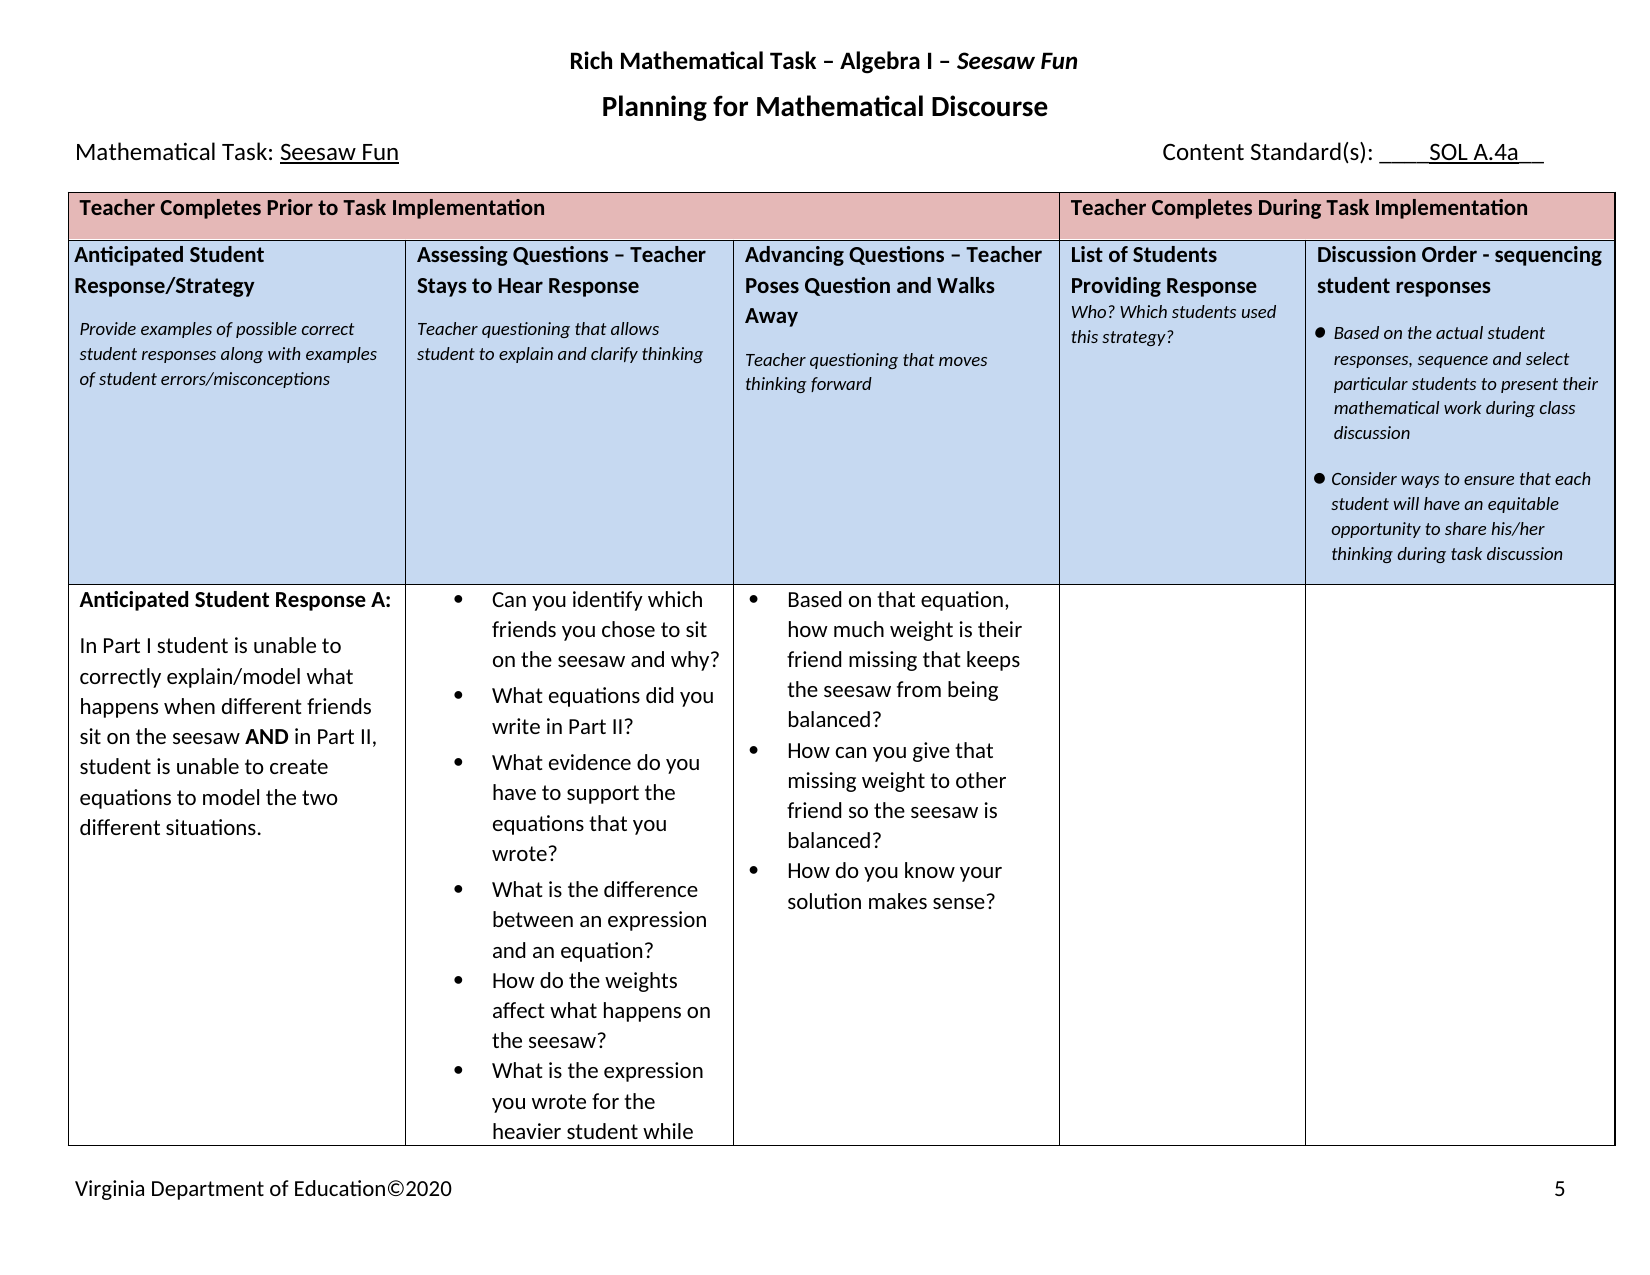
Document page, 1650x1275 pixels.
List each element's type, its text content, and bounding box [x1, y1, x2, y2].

table_cell [1060, 585, 1305, 1145]
text Mathematical Task: Seesaw Fun Content Standard(s): ____SOL A.4a__ [75, 136, 1575, 167]
table_header Teacher Completes During Task Implementation [1060, 193, 1614, 239]
table_cell List of Students Providing Response Who? Which students used this strategy? [1060, 241, 1305, 584]
table_cell Based on that equation, how much weight is their friend missing that keeps the seesaw from being balanced? How can you give that missing weight to other friend so the seesaw is balanced? How do you know your solution makes sense? [734, 585, 1059, 1145]
table_cell [1306, 585, 1614, 1145]
text Planning for Mathematical Discourse [75, 88, 1575, 124]
table_cell Discussion Order - sequencing student responses Based on the actual student responses, sequence and select particular students to present their mathematical work during class discussion Consider ways to ensure that each student will have an equitable opportunity to share his/her thinking during task discussion [1306, 241, 1614, 584]
table_cell Can you identify which friends you chose to sit on the seesaw and why? What equations did you write in Part II? What evidence do you have to support the equations that you wrote? What is the difference between an expression and an equation? How do the weights affect what happens on the seesaw? What is the expression you wrote for the heavier student while wearing their backpack? [406, 585, 733, 1145]
table_cell Assessing Questions – Teacher Stays to Hear Response Teacher questioning that allows student to explain and clarify thinking [406, 241, 733, 584]
table_cell Anticipated Student Response A: In Part I student is unable to correctly explain/model what happens when different friends sit on the seesaw AND in Part II, student is unable to create equations to model the two different situations. [69, 585, 405, 1145]
table_cell Advancing Questions – Teacher Poses Question and Walks Away Teacher questioning that moves thinking forward [734, 241, 1059, 584]
table_header Teacher Completes Prior to Task Implementation [69, 193, 1059, 239]
table_cell Anticipated Student Response/Strategy Provide examples of possible correct student responses along with examples of student errors/misconceptions [69, 241, 405, 584]
